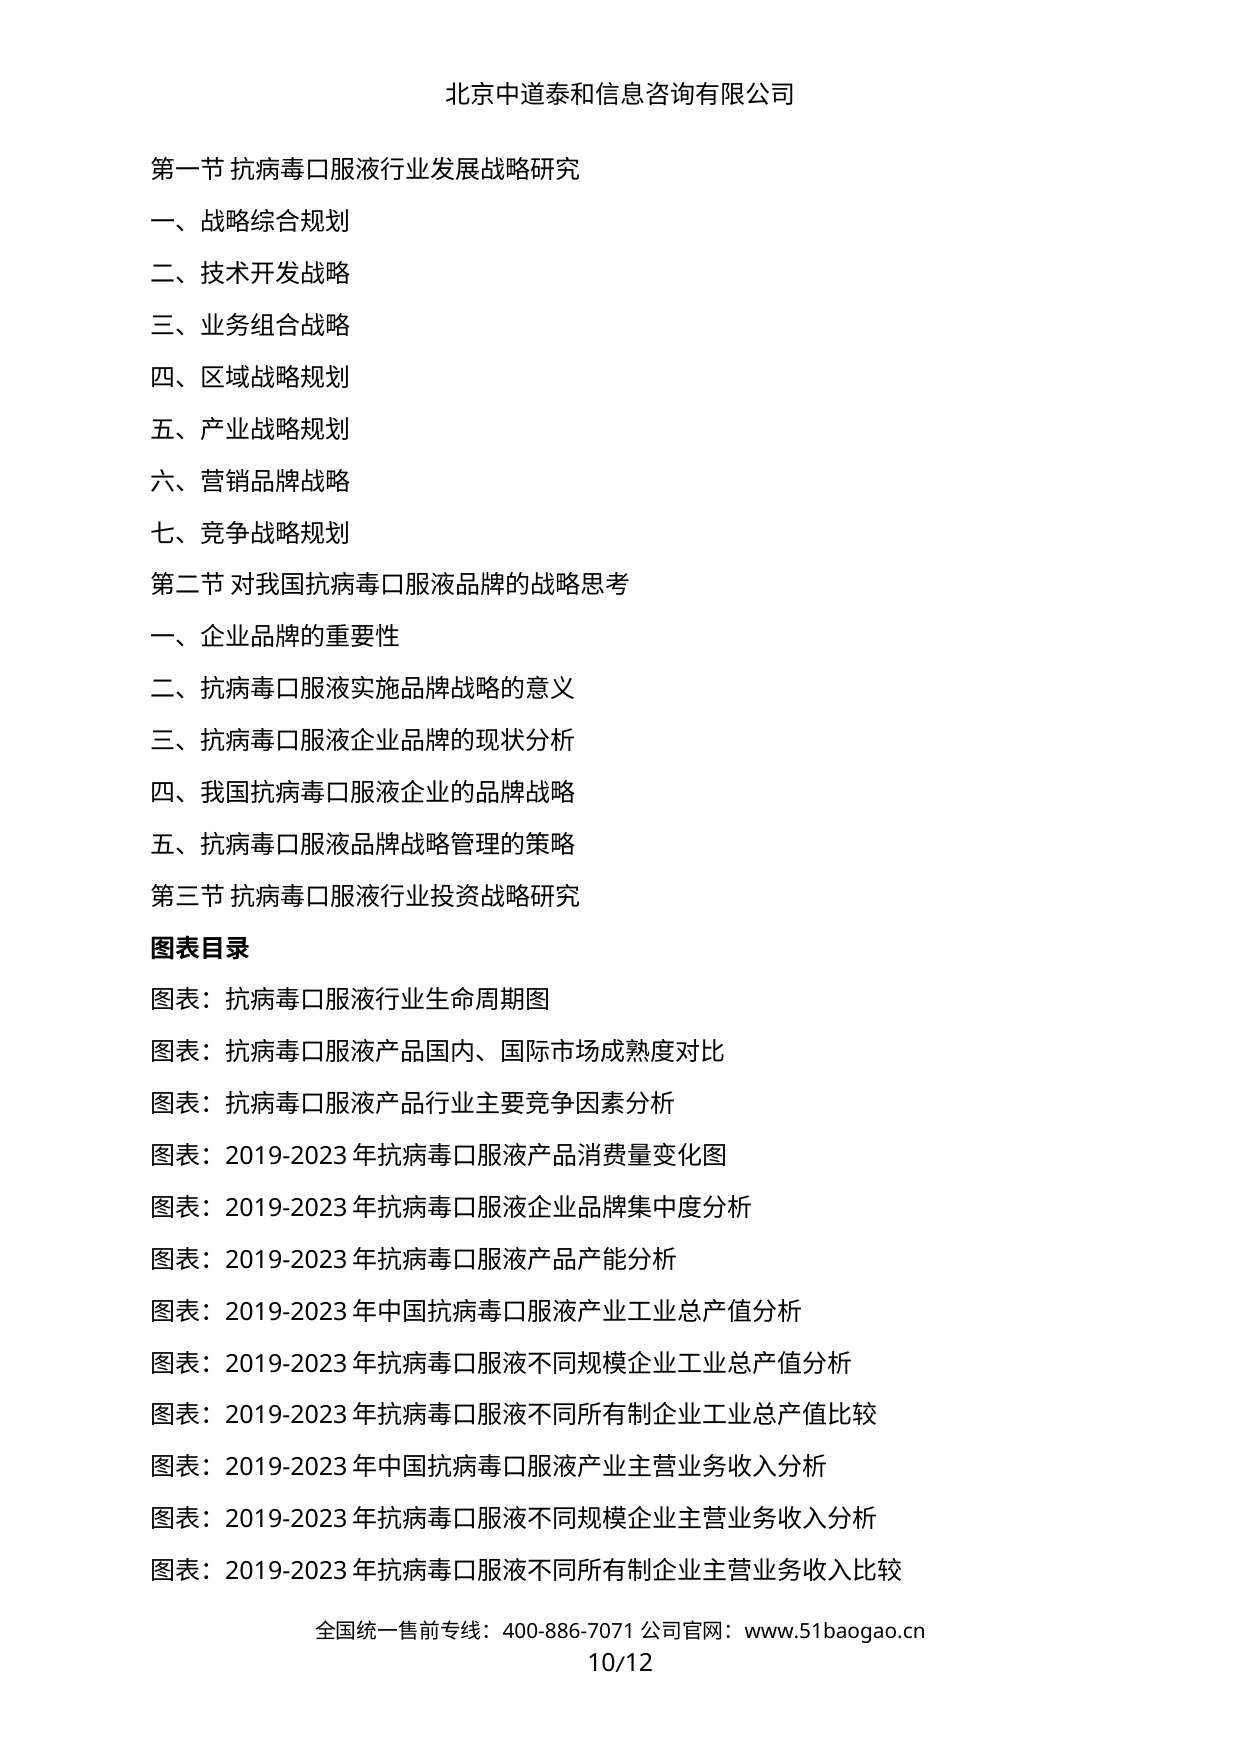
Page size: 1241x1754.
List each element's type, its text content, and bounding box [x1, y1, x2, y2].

text 第一节 抗病毒口服液行业发展战略研究 [150, 150, 1090, 186]
text 图表：2019-2023年中国抗病毒口服液产业工业总产值分析 [150, 1291, 1090, 1327]
text 四、区域战略规划 [150, 357, 1090, 394]
text 三、抗病毒口服液企业品牌的现状分析 [150, 721, 1090, 757]
text 图表：2019-2023年抗病毒口服液产品消费量变化图 [150, 1136, 1090, 1172]
text 二、抗病毒口服液实施品牌战略的意义 [150, 669, 1090, 705]
text 一、战略综合规划 [150, 202, 1090, 238]
text 二、技术开发战略 [150, 254, 1090, 290]
text 图表：抗病毒口服液产品国内、国际市场成熟度对比 [150, 1032, 1090, 1068]
text 图表：2019-2023年抗病毒口服液不同规模企业工业总产值分析 [150, 1343, 1090, 1379]
text 图表：2019-2023年抗病毒口服液产品产能分析 [150, 1239, 1090, 1276]
text 一、企业品牌的重要性 [150, 617, 1090, 653]
text 六、营销品牌战略 [150, 461, 1090, 497]
text 图表：2019-2023年抗病毒口服液不同所有制企业工业总产值比较 [150, 1395, 1090, 1431]
text 图表：2019-2023年抗病毒口服液不同所有制企业主营业务收入比较 [150, 1551, 1090, 1587]
text 五、抗病毒口服液品牌战略管理的策略 [150, 824, 1090, 861]
text 五、产业战略规划 [150, 409, 1090, 446]
text 三、业务组合战略 [150, 306, 1090, 342]
text 七、竞争战略规划 [150, 513, 1090, 549]
text 图表：2019-2023年抗病毒口服液不同规模企业主营业务收入分析 [150, 1499, 1090, 1535]
text 第三节 抗病毒口服液行业投资战略研究 [150, 876, 1090, 912]
text 图表目录 [150, 928, 1090, 964]
text 图表：抗病毒口服液行业生命周期图 [150, 980, 1090, 1016]
text 第二节 对我国抗病毒口服液品牌的战略思考 [150, 565, 1090, 601]
text 四、我国抗病毒口服液企业的品牌战略 [150, 772, 1090, 809]
text 图表：2019-2023年中国抗病毒口服液产业主营业务收入分析 [150, 1447, 1090, 1483]
text 图表：抗病毒口服液产品行业主要竞争因素分析 [150, 1084, 1090, 1120]
text 图表：2019-2023年抗病毒口服液企业品牌集中度分析 [150, 1187, 1090, 1224]
